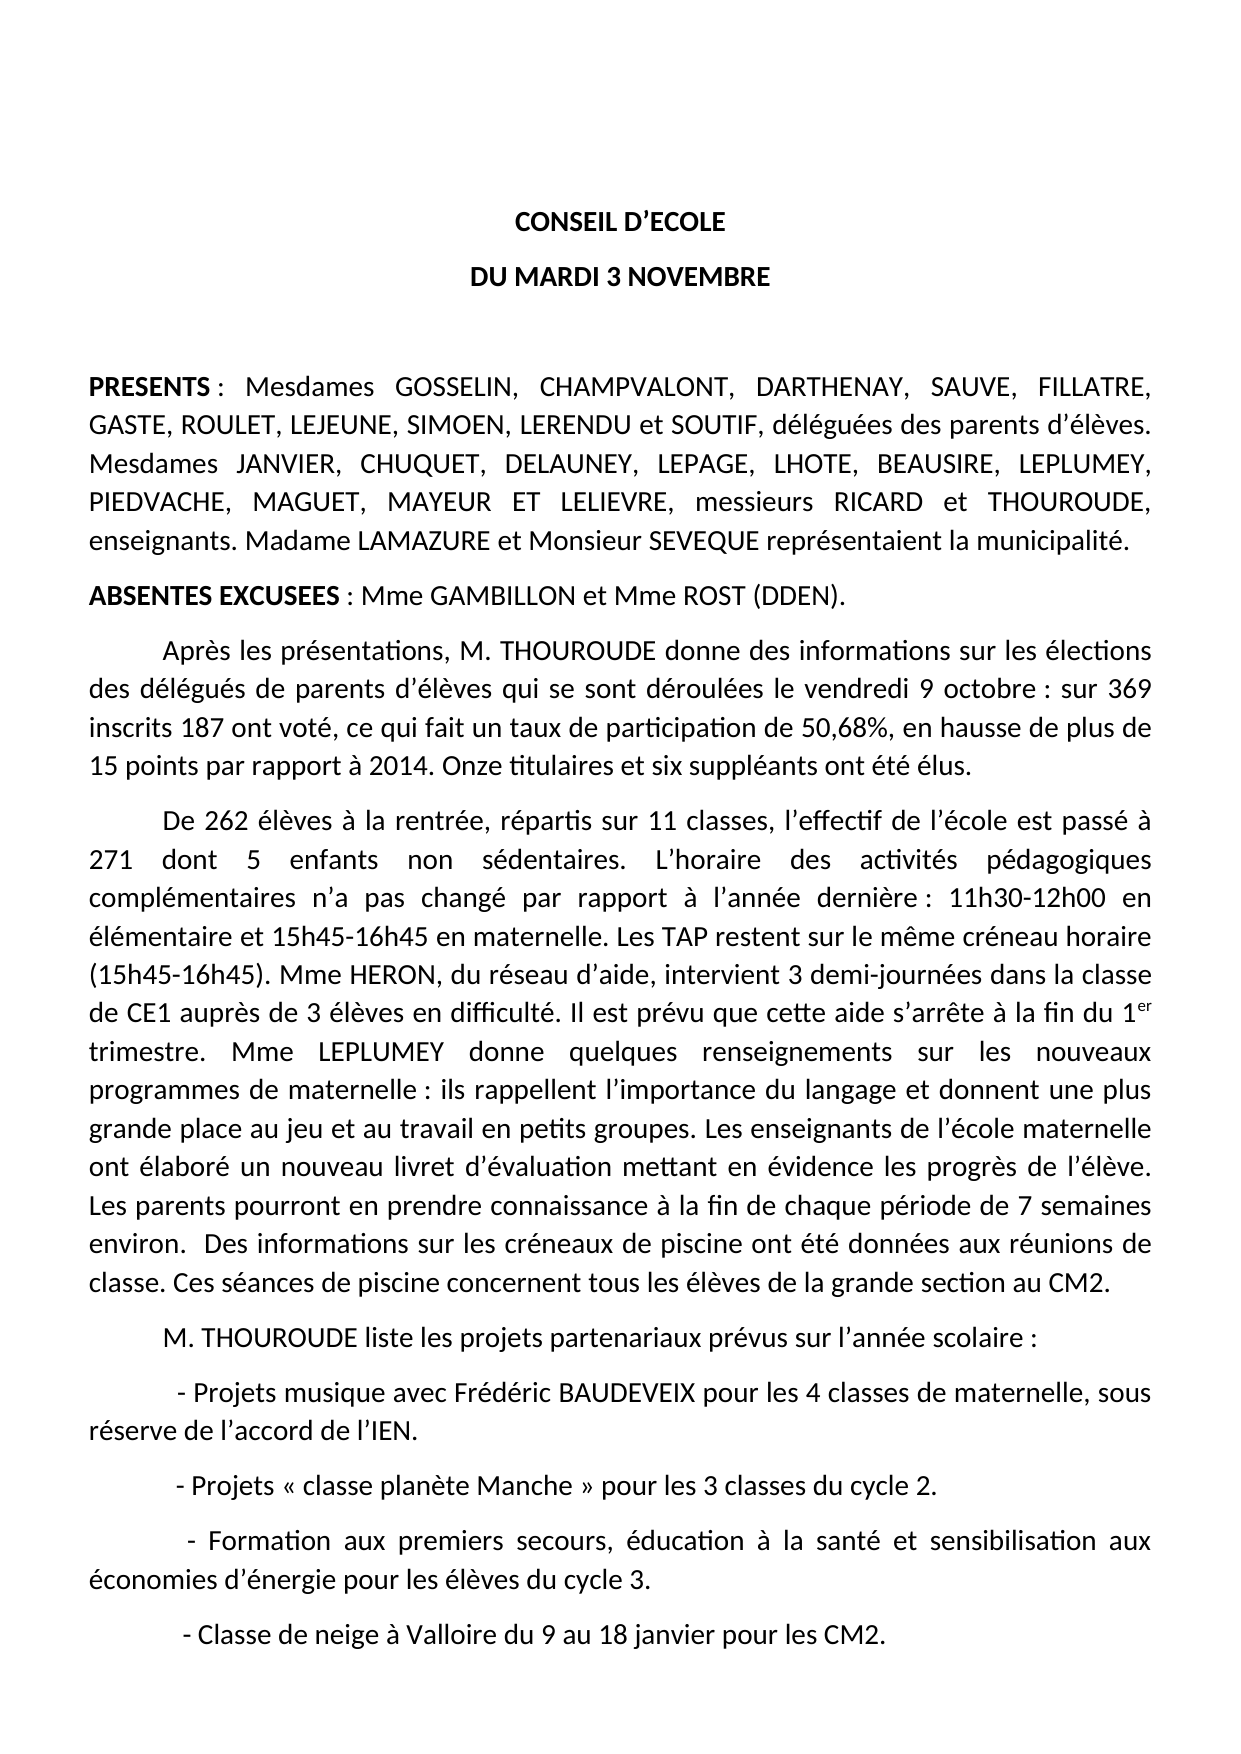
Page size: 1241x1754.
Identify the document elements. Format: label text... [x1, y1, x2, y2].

text PRESENTS : Mesdames GOSSELIN, CHAMPVALONT, DARTHENAY, SAUVE, FILLATRE, GASTE, ROULET, LEJEUNE, SIMOEN, LERENDU et SOUTIF, déléguées des parents d’élèves. Mesdames JANVIER, CHUQUET, DELAUNEY, LEPAGE, LHOTE, BEAUSIRE, LEPLUMEY, PIEDVACHE, MAGUET, MAYEUR ET LELIEVRE, messieurs RICARD et THOUROUDE, enseignants. Madame LAMAZURE et Monsieur SEVEQUE représentaient la municipalité. [89, 368, 1152, 557]
text - Classe de neige à Valloire du 9 au 18 janvier pour les CM2. [89, 1616, 1152, 1652]
text - Formation aux premiers secours, éducation à la santé et sensibilisation aux économies d’énergie pour les élèves du cycle 3. [89, 1522, 1152, 1597]
text - Projets musique avec Frédéric BAUDEVEIX pour les 4 classes de maternelle, sous réserve de l’accord de l’IEN. [89, 1374, 1152, 1448]
text DU MARDI 3 NOVEMBRE [89, 258, 1152, 293]
text M. THOUROUDE liste les projets partenariaux prévus sur l’année scolaire : [89, 1319, 1152, 1354]
text ABSENTES EXCUSEES : Mme GAMBILLON et Mme ROST (DDEN). [89, 577, 1152, 612]
text CONSEIL D’ECOLE [89, 203, 1152, 238]
text - Projets « classe planète Manche » pour les 3 classes du cycle 2. [89, 1467, 1152, 1503]
text Après les présentations, M. THOUROUDE donne des informations sur les élections des délégués de parents d’élèves qui se sont déroulées le vendredi 9 octobre : sur 369 inscrits 187 ont voté, ce qui fait un taux de participation de 50,68%, en hausse de plus de 15 points par rapport à 2014. Onze titulaires et six suppléants ont été élus. [89, 632, 1152, 783]
text De 262 élèves à la rentrée, répartis sur 11 classes, l’effectif de l’école est passé à 271 dont 5 enfants non sédentaires. L’horaire des activités pédagogiques complémentaires n’a pas changé par rapport à l’année dernière : 11h30-12h00 en élémentaire et 15h45-16h45 en maternelle. Les TAP restent sur le même créneau horaire (15h45-16h45). Mme HERON, du réseau d’aide, intervient 3 demi-journées dans la classe de CE1 auprès de 3 élèves en difficulté. Il est prévu que cette aide s’arrête à la fin du 1er trimestre. Mme LEPLUMEY donne quelques renseignements sur les nouveaux programmes de maternelle : ils rappellent l’importance du langage et donnent une plus grande place au jeu et au travail en petits groupes. Les enseignants de l’école maternelle ont élaboré un nouveau livret d’évaluation mettant en évidence les progrès de l’élève. Les parents pourront en prendre connaissance à la fin de chaque période de 7 semaines environ. Des informations sur les créneaux de piscine ont été données aux réunions de classe. Ces séances de piscine concernent tous les élèves de la grande section au CM2. [89, 802, 1152, 1299]
